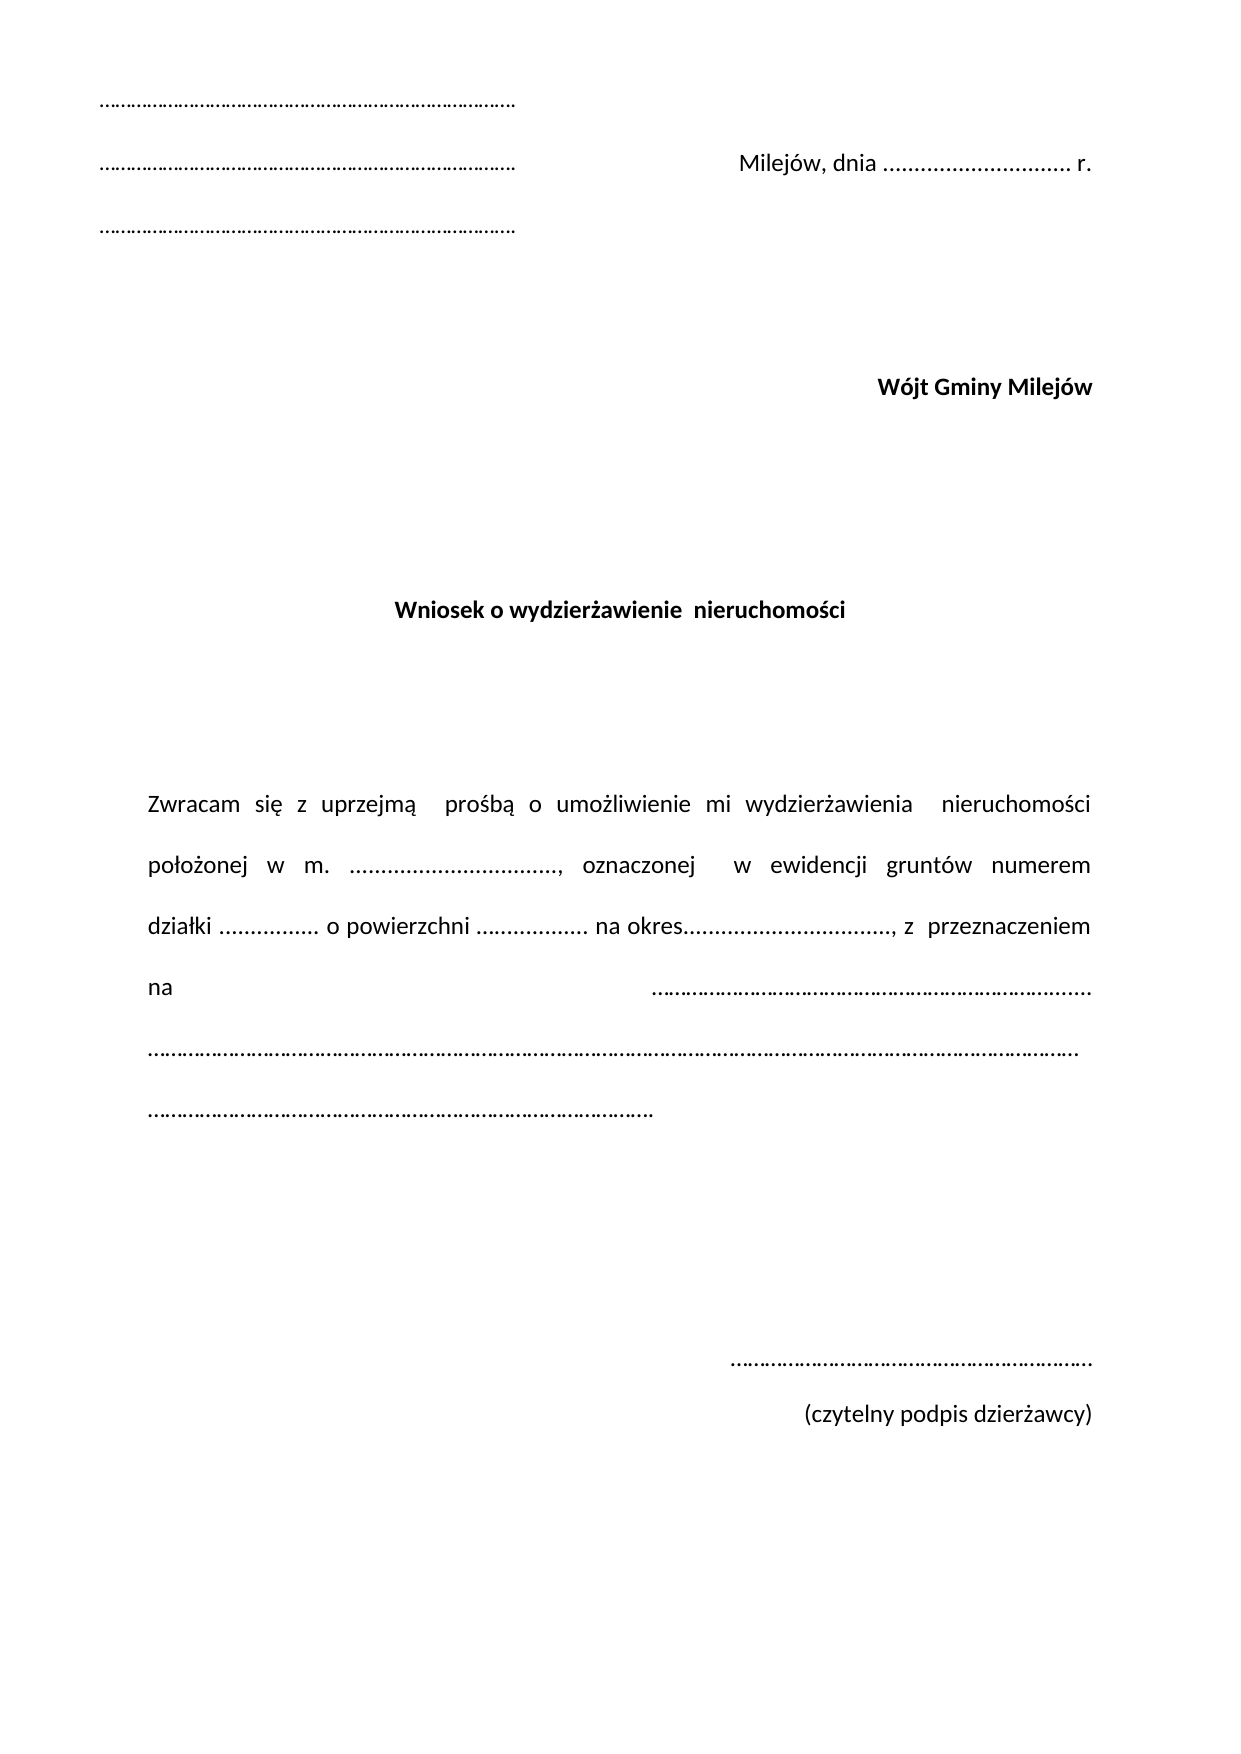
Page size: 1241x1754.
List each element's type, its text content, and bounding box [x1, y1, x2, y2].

text ……………………………………………………… [148, 1342, 1093, 1373]
text Wójt Gminy Milejów [148, 371, 1093, 401]
text Milejów, dnia .............................. r. [610, 148, 1093, 178]
text Wniosek o wydzierżawienie nieruchomości [148, 594, 1093, 625]
text Zwracam się z uprzejmą prośbą o umożliwienie mi wydzierżawienia nieruchomości położonej w m. ................................., oznaczonej w ewidencji gruntów numerem działki ................ o powierzchni …............... na okres................................., z przeznaczeniem na …………………………………………………………….......……………………………………………………………………………………………………………………………………………………………………………………………………………………………. [148, 788, 1093, 1123]
text (czytelny podpis dzierżawcy) [148, 1398, 1093, 1429]
